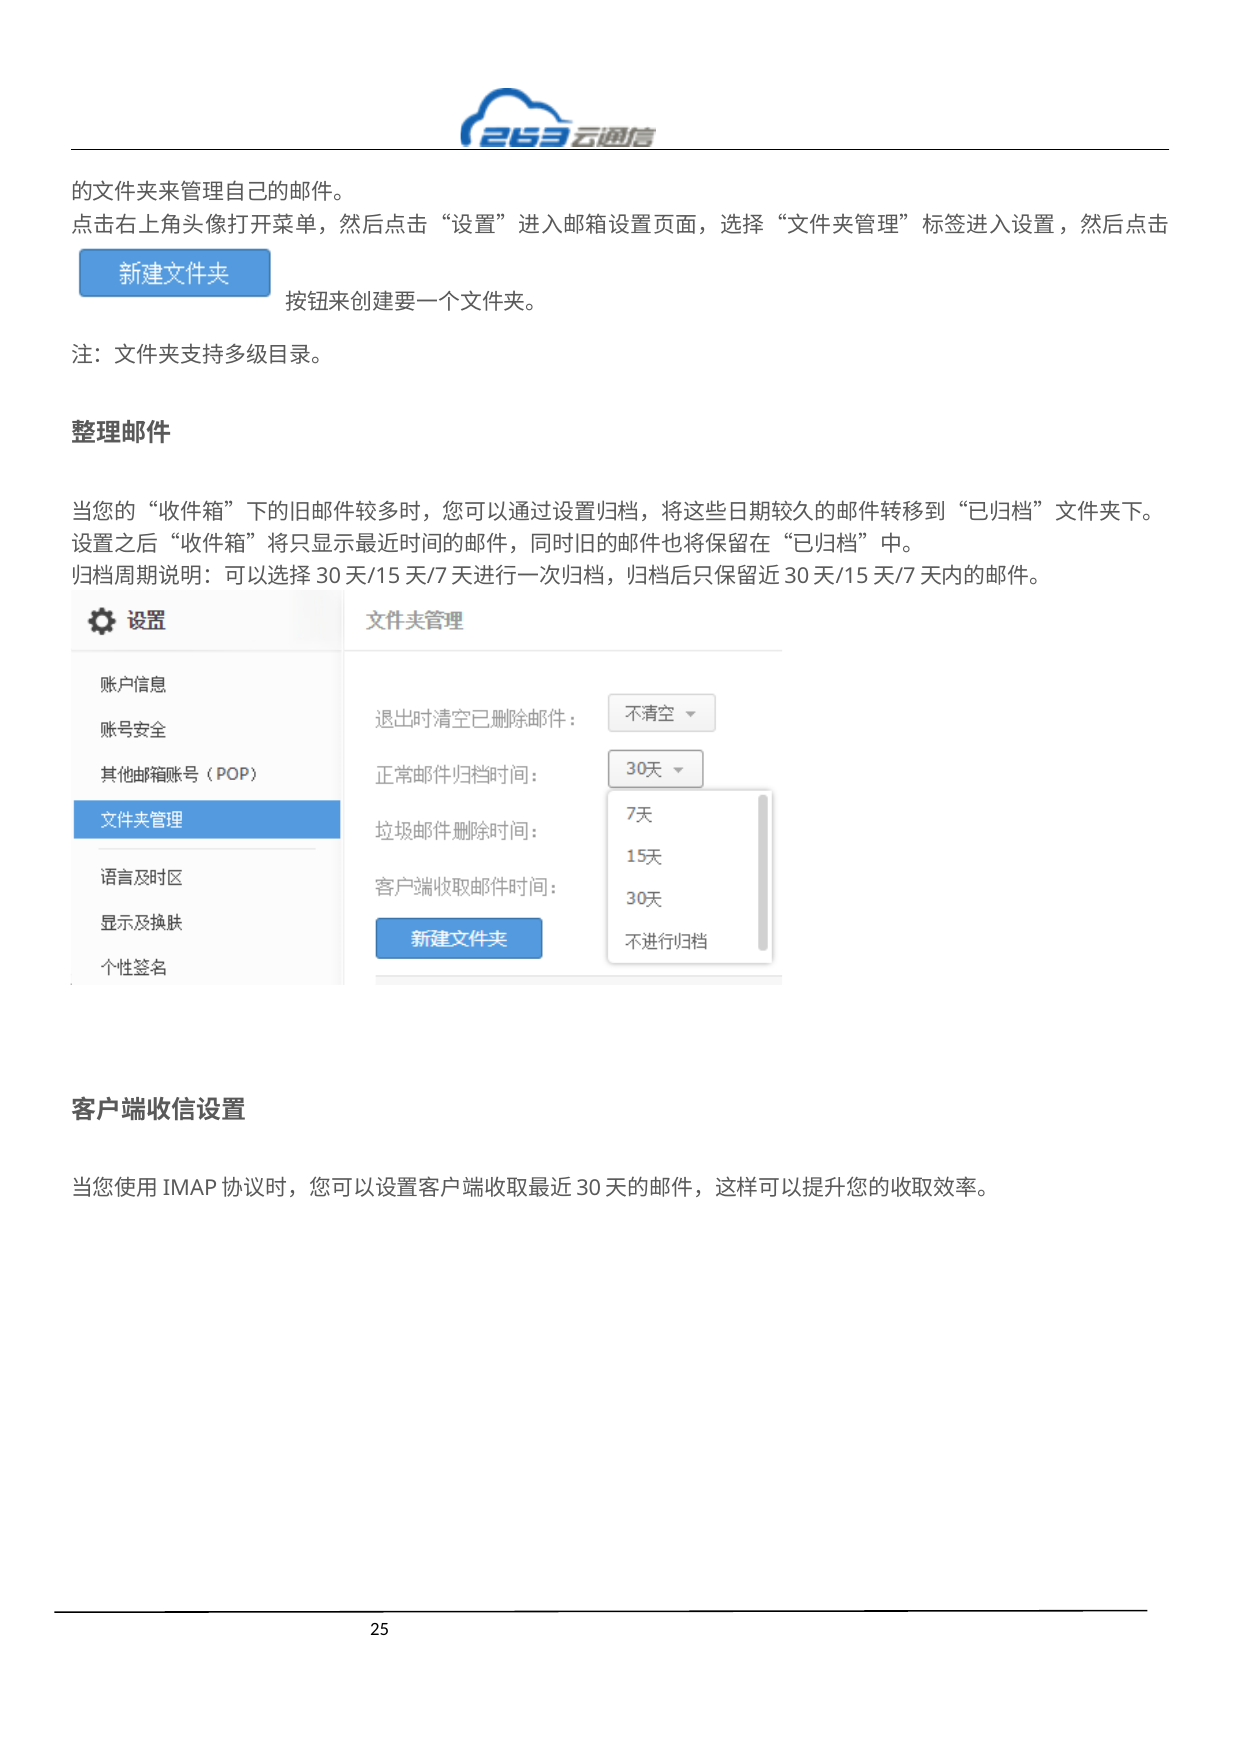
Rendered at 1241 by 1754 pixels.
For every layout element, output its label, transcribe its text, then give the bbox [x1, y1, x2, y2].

picture [460, 88, 656, 147]
picture [70, 590, 783, 985]
subtitle 客户端收信设置 [71, 1075, 1169, 1140]
text 263邮箱系统默认创建了6个文件夹（收件箱、已发送、已删除、草稿、垃圾邮箱、已归档），您可以通过创建新的文件夹来管理自己的邮件。 [71, 174, 1169, 206]
text 当您的“收件箱”下的旧邮件较多时，您可以通过设置归档，将这些日期较久的邮件转移到“已归档”文件夹下。设置之后“收件箱”将只显示最近时间的邮件，同时旧的邮件也将保留在“已归档”中。 [71, 493, 1169, 558]
text 当您使用IMAP协议时，您可以设置客户端收取最近30天的邮件，这样可以提升您的收取效率。 [71, 1170, 1169, 1203]
text 点击右上角头像打开菜单，然后点击“设置”进入邮箱设置页面，选择“文件夹管理”标签进入设置，然后点击按钮来创建要一个文件夹。 [71, 206, 1169, 336]
text 注：文件夹支持多级目录。 [71, 336, 1169, 369]
picture [70, 238, 285, 310]
text 归档周期说明：可以选择30天/15天/7天进行一次归档，归档后只保留近30天/15天/7天内的邮件。 [71, 558, 1169, 591]
subtitle 整理邮件 [71, 398, 1169, 463]
